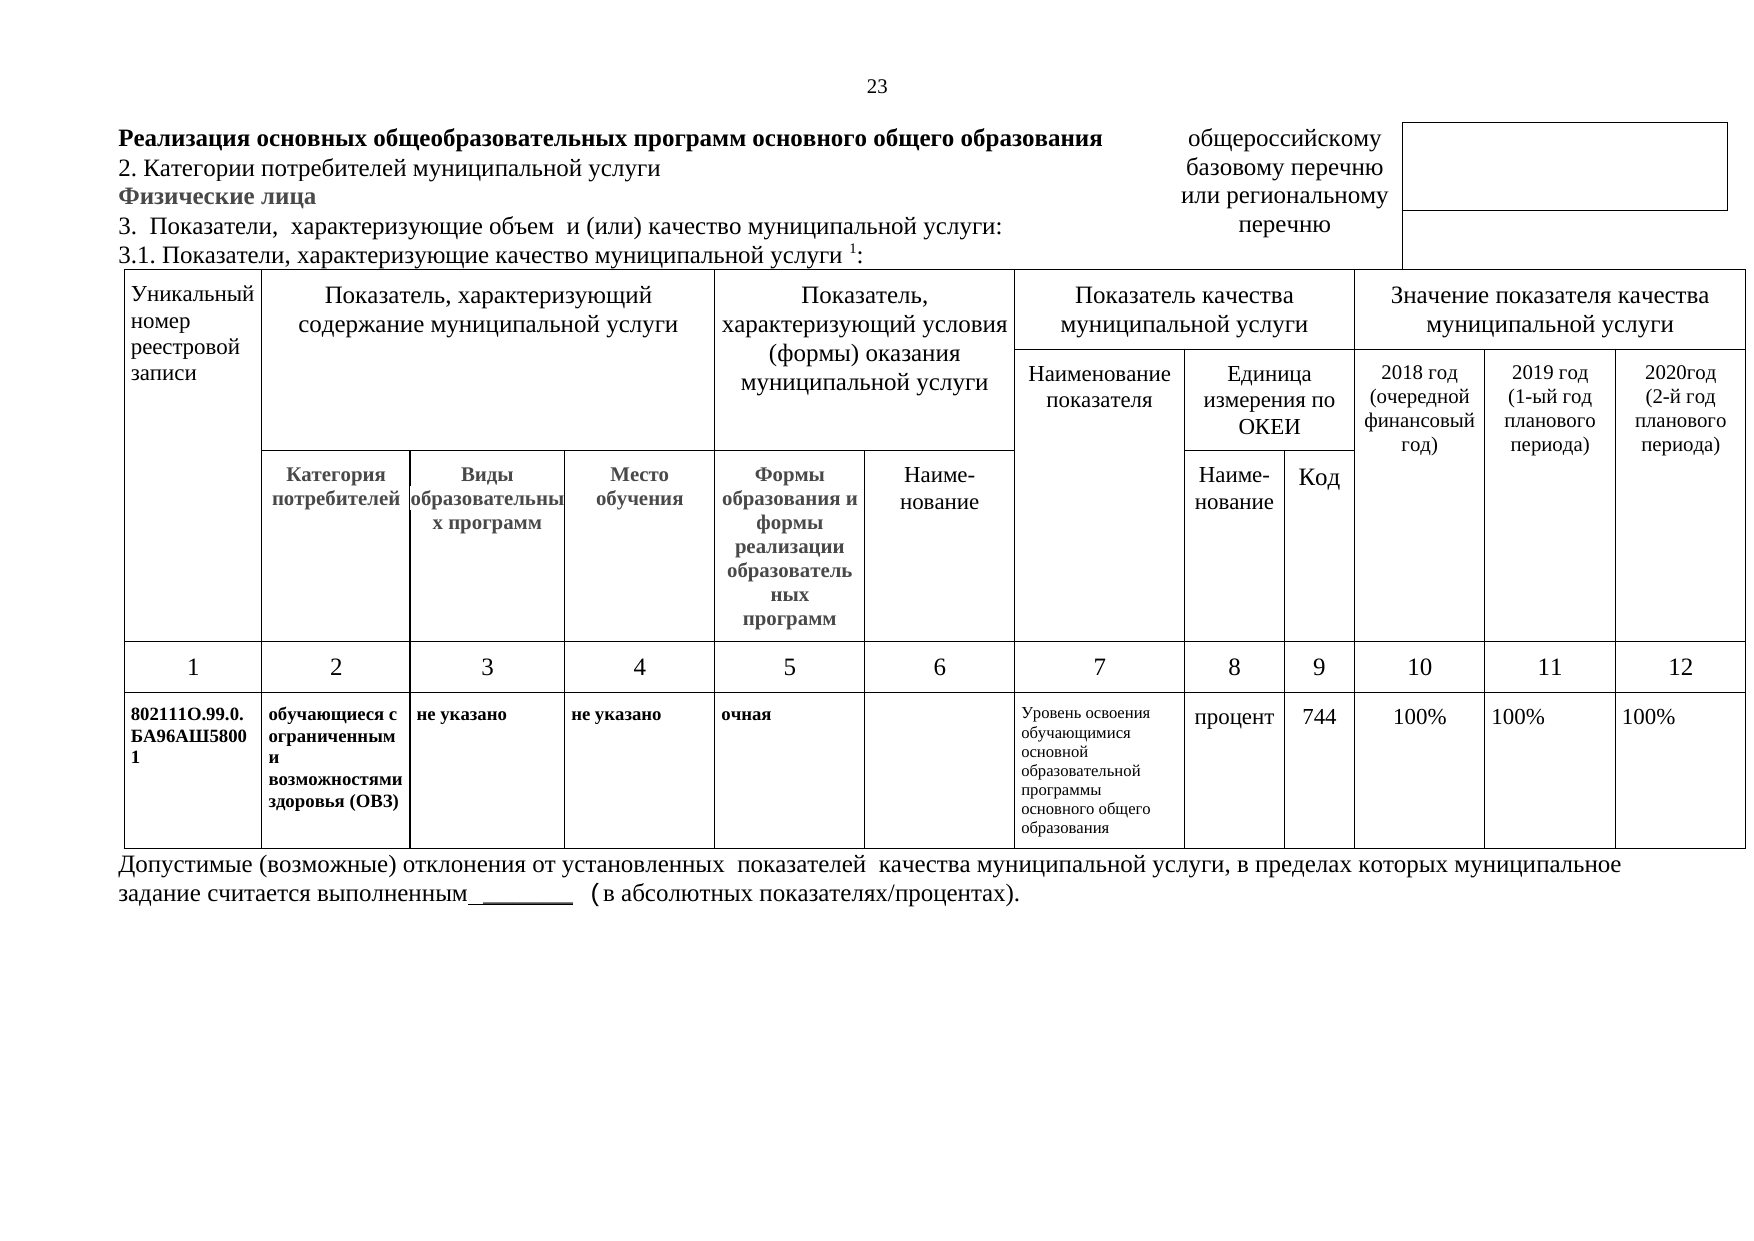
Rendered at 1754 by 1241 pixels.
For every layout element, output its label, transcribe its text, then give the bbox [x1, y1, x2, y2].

table_cell очная [715, 693, 864, 848]
table_cell 6 [865, 642, 1014, 692]
table_header Уникальный номер реестровой записи [125, 270, 261, 641]
table_cell 5 [715, 642, 864, 692]
table_cell [865, 693, 1014, 848]
table_cell Единица измерения по ОКЕИ [1185, 350, 1354, 450]
table_cell 10 [1355, 642, 1484, 692]
table_cell Виды образовательных программ [411, 510, 564, 641]
table_cell 9 [1285, 642, 1354, 692]
text Допустимые (возможные) отклонения от установленных показателей качества муниципальной услуги, в пределах которых муниципальное задание считается выполненным ______ (в абсолютных показателях/процентах). [118, 849, 1636, 909]
table_cell 1 [125, 642, 261, 692]
table_cell 802111О.99.0.БА96АШ58001 [125, 693, 261, 848]
table_cell [1403, 211, 1728, 269]
table_cell 744 [1285, 693, 1354, 848]
table_cell Наиме-нование [1185, 451, 1284, 641]
table_cell Наименование показателя [1015, 350, 1184, 641]
table_header Значение показателя качества муниципальной услуги [1355, 270, 1745, 348]
table_cell Место обучения [565, 451, 714, 641]
table_cell не указано [565, 693, 714, 848]
table_cell Формы образования и формы реализации образовательных программ [715, 451, 864, 641]
table_cell 4 [565, 642, 714, 692]
table_header Показатель, характеризующий содержание муниципальной услуги [262, 270, 714, 450]
table_header 35.791.0 [1403, 123, 1727, 210]
table_cell 3. Показатели, характеризующие объем и (или) качество муниципальной услуги: 3.1. Показатели, характеризующие качество муниципальной услуги 1: [107, 210, 1166, 269]
table_cell 2 [262, 642, 409, 692]
table_cell Код [1285, 451, 1354, 641]
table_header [107, 122, 1166, 152]
table_header Показатель, характеризующий условия (формы) оказания муниципальной услуги [715, 270, 1014, 450]
table_cell 2. Категории потребителей муниципальной услуги Физические лица [107, 152, 1166, 210]
table_header Показатель качества муниципальной услуги [1015, 270, 1354, 348]
table_cell 100% [1355, 693, 1484, 848]
table_cell 100% [1485, 693, 1615, 848]
table_cell 3 [411, 642, 564, 692]
table_cell не указано [411, 693, 564, 848]
table_cell 8 [1185, 642, 1284, 692]
table_cell 2018 год (очередной финансовый год) [1355, 350, 1484, 641]
table_cell Наиме-нование [865, 451, 1014, 641]
table_cell Уровень освоения обучающимися основной образовательной программы основного общего образования [1015, 693, 1184, 848]
table_cell 2019 год (1-ый год планового периода) [1485, 350, 1615, 641]
table_cell обучающиеся с ограниченными возможностями здоровья (ОВЗ) [262, 693, 409, 848]
table_cell процент [1185, 693, 1284, 848]
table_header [1166, 122, 1402, 269]
table_cell 12 [1616, 642, 1745, 692]
table_cell 11 [1485, 642, 1615, 692]
table_cell 100% [1616, 693, 1745, 848]
table_cell 2020год (2-й год планового периода) [1616, 350, 1745, 641]
table_cell 7 [1015, 642, 1184, 692]
table_cell Категория потребителей [262, 451, 409, 641]
table_cell Виды образовательных программ [411, 451, 564, 486]
